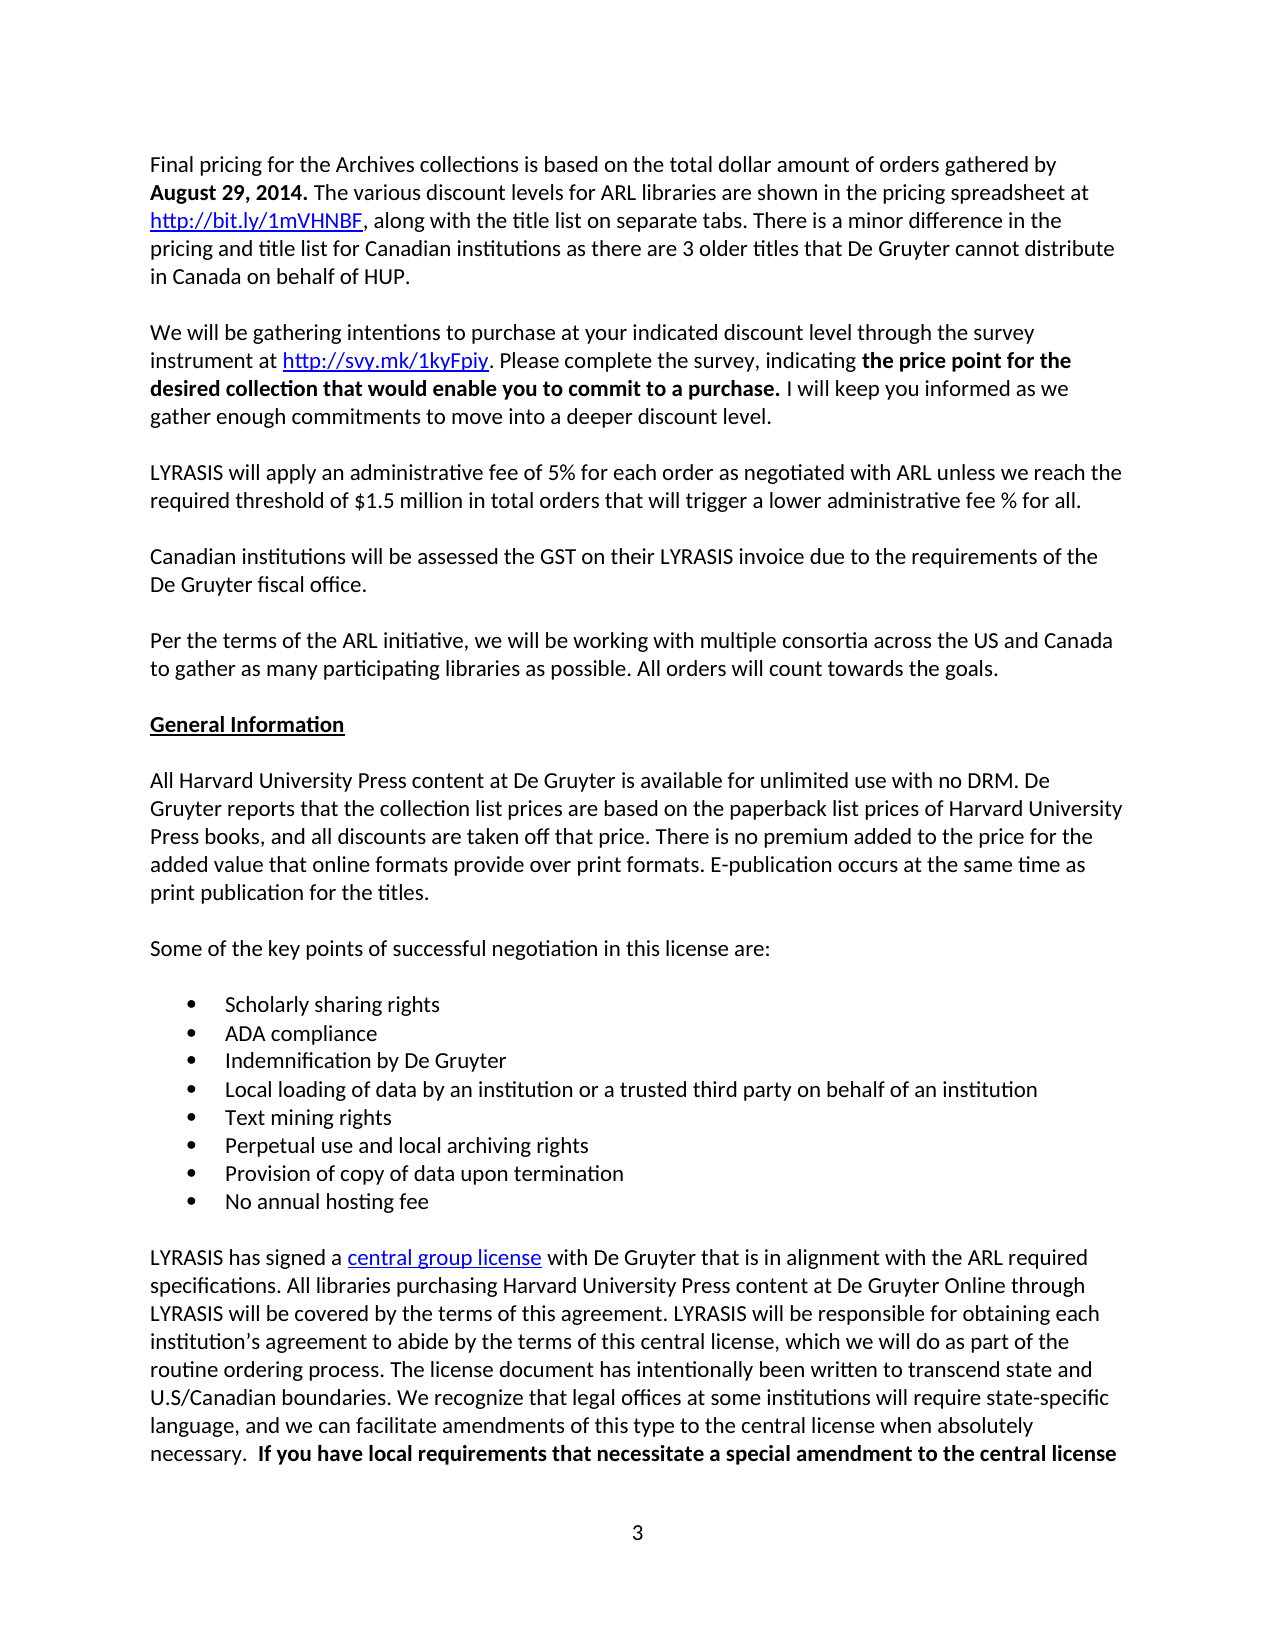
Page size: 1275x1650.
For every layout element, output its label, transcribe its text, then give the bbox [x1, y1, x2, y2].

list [150, 1243, 1125, 1467]
list Scholarly sharing rights [187, 991, 1125, 1019]
list Final pricing for the Archives collections is based on the total dollar amount of orders gathered by August 29, 2014. The various discount levels for ARL libraries are shown in the pricing spreadsheet at http://bit.ly/1mVHNBF, along with the title list on separate tabs. There is a minor difference in the pricing and title list for Canadian institutions as there are 3 older titles that De Gruyter cannot distribute in Canada on behalf of HUP. [150, 150, 1125, 290]
list ADA compliance [187, 1019, 1125, 1047]
list Indemnification by De Gruyter [187, 1047, 1125, 1075]
text All Harvard University Press content at De Gruyter is available for unlimited use with no DRM. De Gruyter reports that the collection list prices are based on the paperback list prices of Harvard University Press books, and all discounts are taken off that price. There is no premium added to the price for the added value that online formats provide over print formats. E-publication occurs at the same time as print publication for the titles. [150, 766, 1125, 907]
text Some of the key points of successful negotiation in this license are: [150, 934, 1125, 963]
text Per the terms of the ARL initiative, we will be working with multiple consortia across the US and Canada to gather as many participating libraries as possible. All orders will count towards the goals. [150, 626, 1125, 682]
list No annual hosting fee [187, 1187, 1125, 1215]
list Provision of copy of data upon termination [187, 1159, 1125, 1187]
text Canadian institutions will be assessed the GST on their LYRASIS invoice due to the requirements of the De Gruyter fiscal office. [150, 542, 1125, 598]
list Text mining rights [187, 1103, 1125, 1131]
list Local loading of data by an institution or a trusted third party on behalf of an institution [187, 1075, 1125, 1103]
text General Information [150, 710, 1125, 738]
list We will be gathering intentions to purchase at your indicated discount level through the survey instrument at http://svy.mk/1kyFpiy. Please complete the survey, indicating the price point for the desired collection that would enable you to commit to a purchase. I will keep you informed as we gather enough commitments to move into a deeper discount level. [150, 318, 1125, 430]
list Perpetual use and local archiving rights [187, 1131, 1125, 1159]
text LYRASIS will apply an administrative fee of 5% for each order as negotiated with ARL unless we reach the required threshold of $1.5 million in total orders that will trigger a lower administrative fee % for all. [150, 458, 1125, 514]
